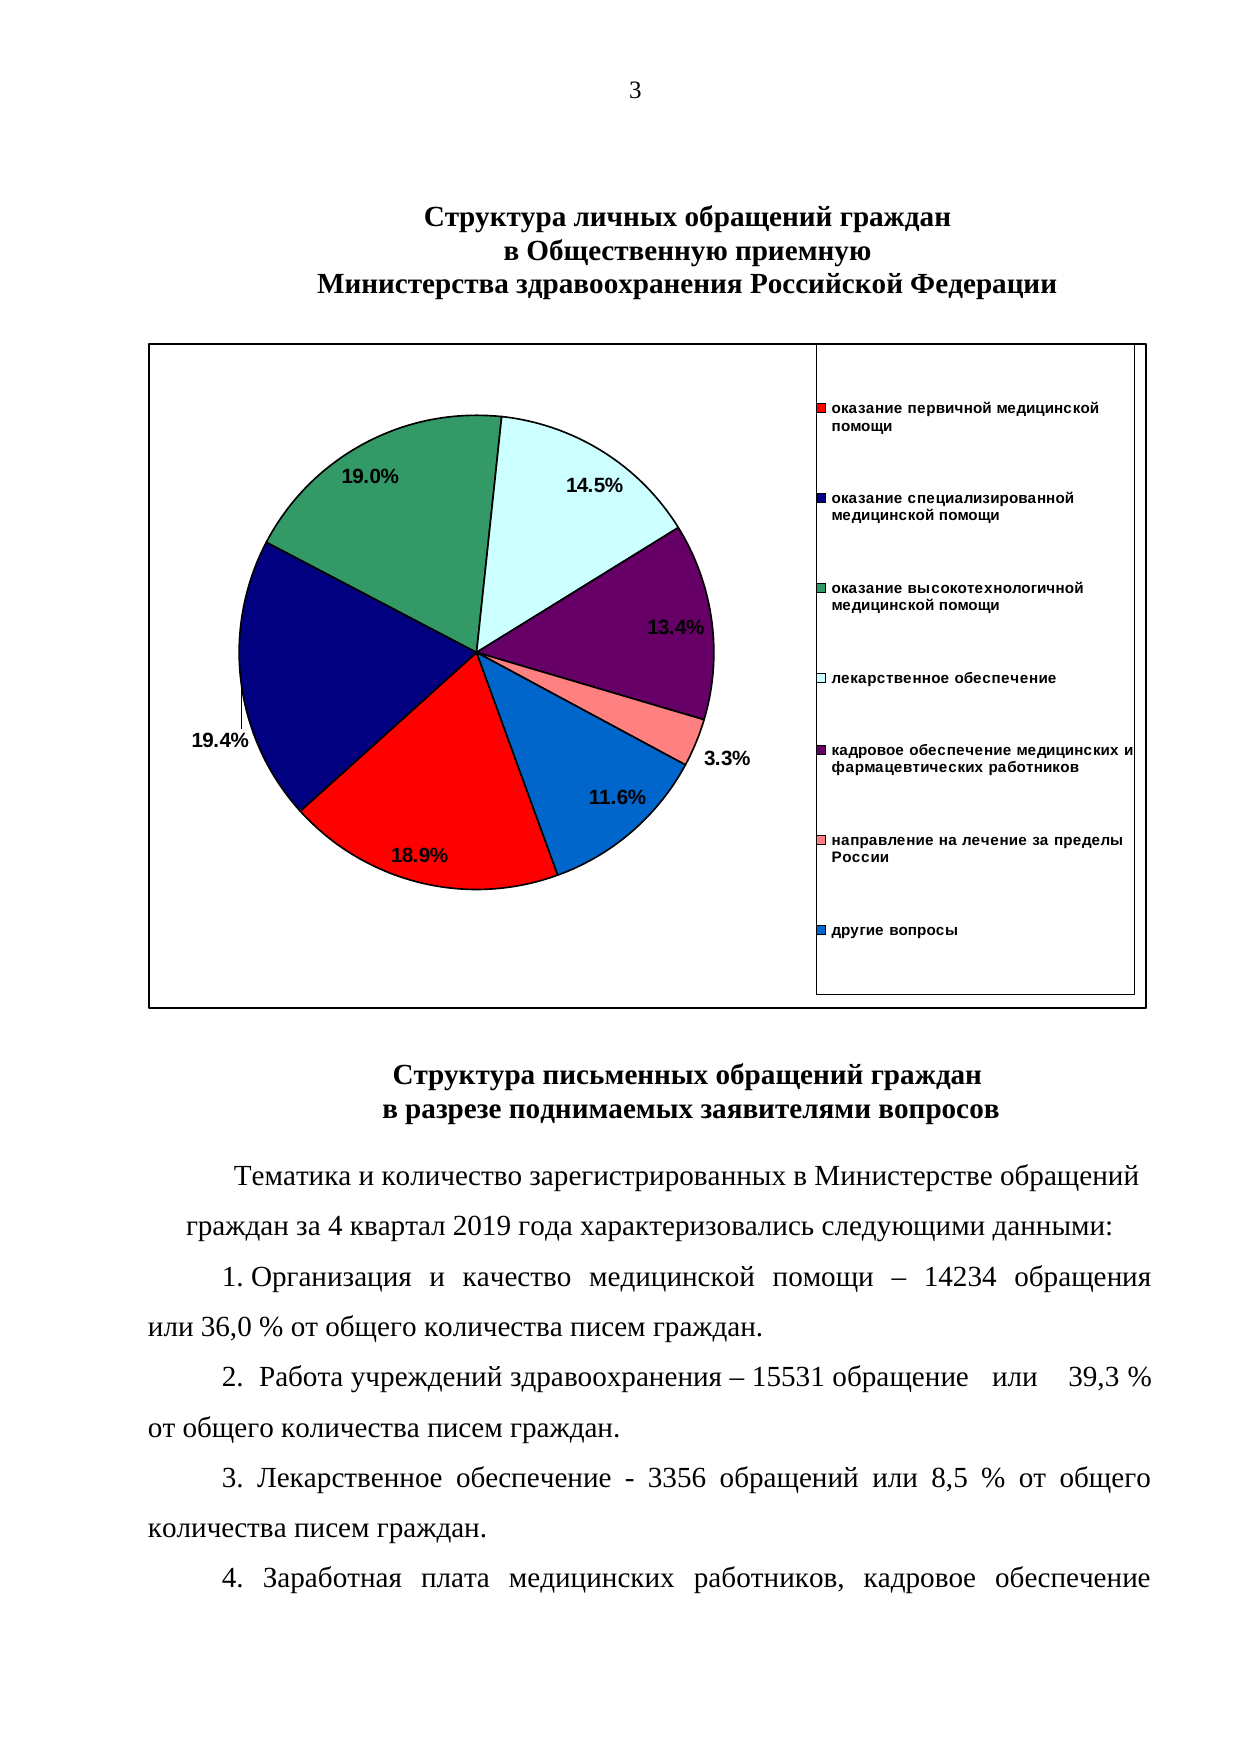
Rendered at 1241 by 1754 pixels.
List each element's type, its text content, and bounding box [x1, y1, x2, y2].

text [148, 1561, 1152, 1594]
text в Общественную приемную [148, 233, 1152, 267]
text 1. Организация и качество медицинской помощи – 14234 обращения или 36,0 % от общего количества писем граждан. [148, 1259, 1152, 1343]
text Министерства здравоохранения Российской Федерации [148, 267, 1152, 300]
text 2. Работа учреждений здравоохранения – 15531 обращение или 39,3 % от общего количества писем граждан. [148, 1359, 1152, 1443]
text в разрезе поднимаемых заявителями вопросов [148, 1091, 1152, 1124]
text Структура письменных обращений граждан [148, 1057, 1152, 1091]
text Структура личных обращений граждан [148, 199, 1152, 233]
text 3. Лекарственное обеспечение - 3356 обращений или 8,5 % от общего количества писем граждан. [148, 1460, 1152, 1544]
text Тематика и количество зарегистрированных в Министерстве обращений граждан за 4 квартал 2019 года характеризовались следующими данными: [148, 1158, 1152, 1242]
